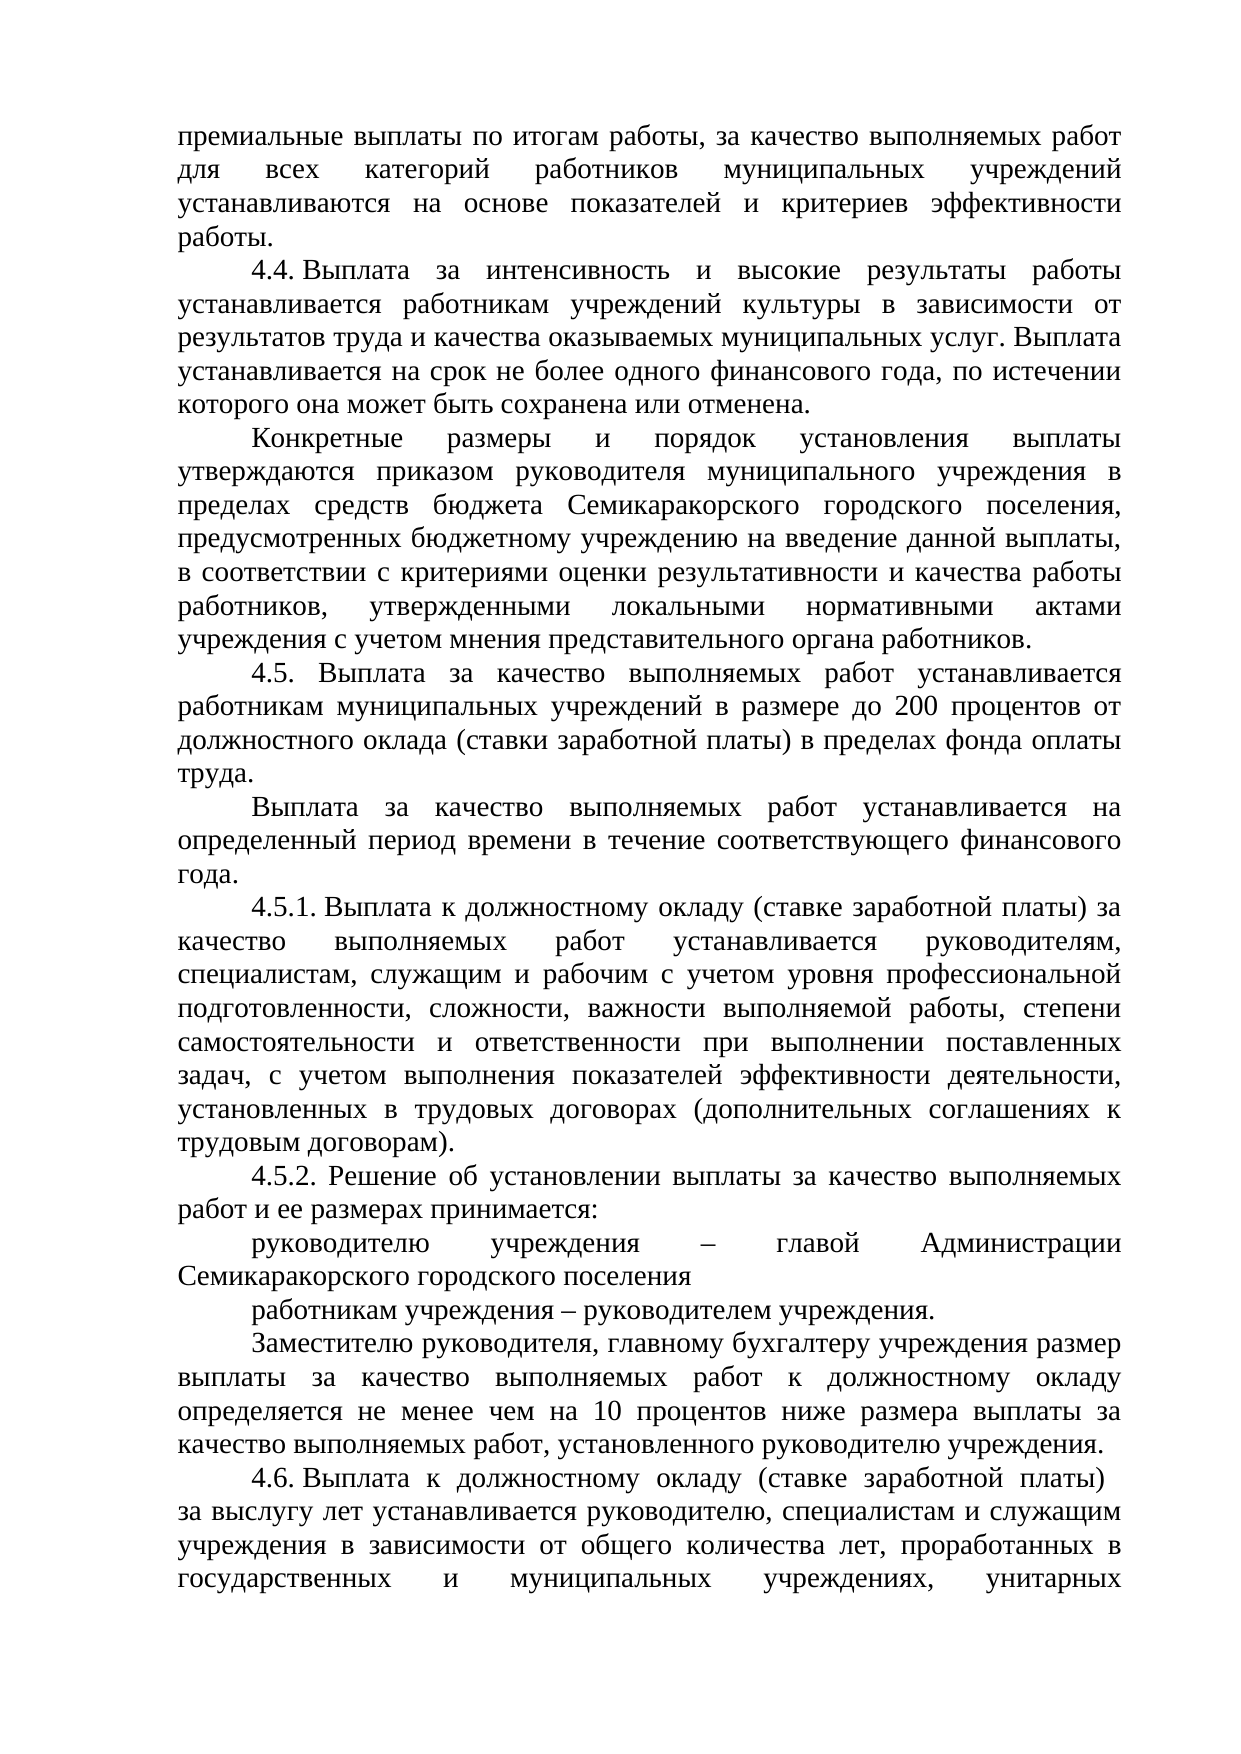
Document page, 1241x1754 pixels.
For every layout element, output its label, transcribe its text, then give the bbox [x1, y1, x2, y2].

text руководителю учреждения – главой Администрации Семикаракорского городского поселения [177, 1225, 1122, 1292]
text Выплата за качество выполняемых работ устанавливается на определенный период времени в течение соответствующего финансового года. [177, 789, 1122, 889]
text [177, 1460, 1122, 1594]
text Конкретные размеры и порядок установления выплаты утверждаются приказом руководителя муниципального учреждения в пределах средств бюджета Семикаракорского городского поселения, предусмотренных бюджетному учреждению на введение данной выплаты, в соответствии с критериями оценки результативности и качества работы работников, утвержденными локальными нормативными актами учреждения с учетом мнения представительного органа работников. [177, 420, 1122, 655]
text Заместителю руководителя, главному бухгалтеру учреждения размер выплаты за качество выполняемых работ к должностному окладу определяется не менее чем на 10 процентов ниже размера выплаты за качество выполняемых работ, установленного руководителю учреждения. [177, 1326, 1122, 1460]
text 4.5.1. Выплата к должностному окладу (ставке заработной платы) за качество выполняемых работ устанавливается руководителям, специалистам, служащим и рабочим с учетом уровня профессиональной подготовленности, сложности, важности выполняемой работы, степени самостоятельности и ответственности при выполнении поставленных задач, с учетом выполнения показателей эффективности деятельности, установленных в трудовых договорах (дополнительных соглашениях к трудовым договорам). [177, 889, 1122, 1158]
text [177, 118, 1122, 252]
text 4.4. Выплата за интенсивность и высокие результаты работы устанавливается работникам учреждений культуры в зависимости от результатов труда и качества оказываемых муниципальных услуг. Выплата устанавливается на срок не более одного финансового года, по истечении которого она может быть сохранена или отменена. [177, 252, 1122, 420]
text работникам учреждения – руководителем учреждения. [177, 1292, 1122, 1326]
text 4.5.2. Решение об установлении выплаты за качество выполняемых работ и ее размерах принимается: [177, 1158, 1122, 1225]
text 4.5. Выплата за качество выполняемых работ устанавливается работникам муниципальных учреждений в размере до 200 процентов от должностного оклада (ставки заработной платы) в пределах фонда оплаты труда. [177, 655, 1122, 789]
